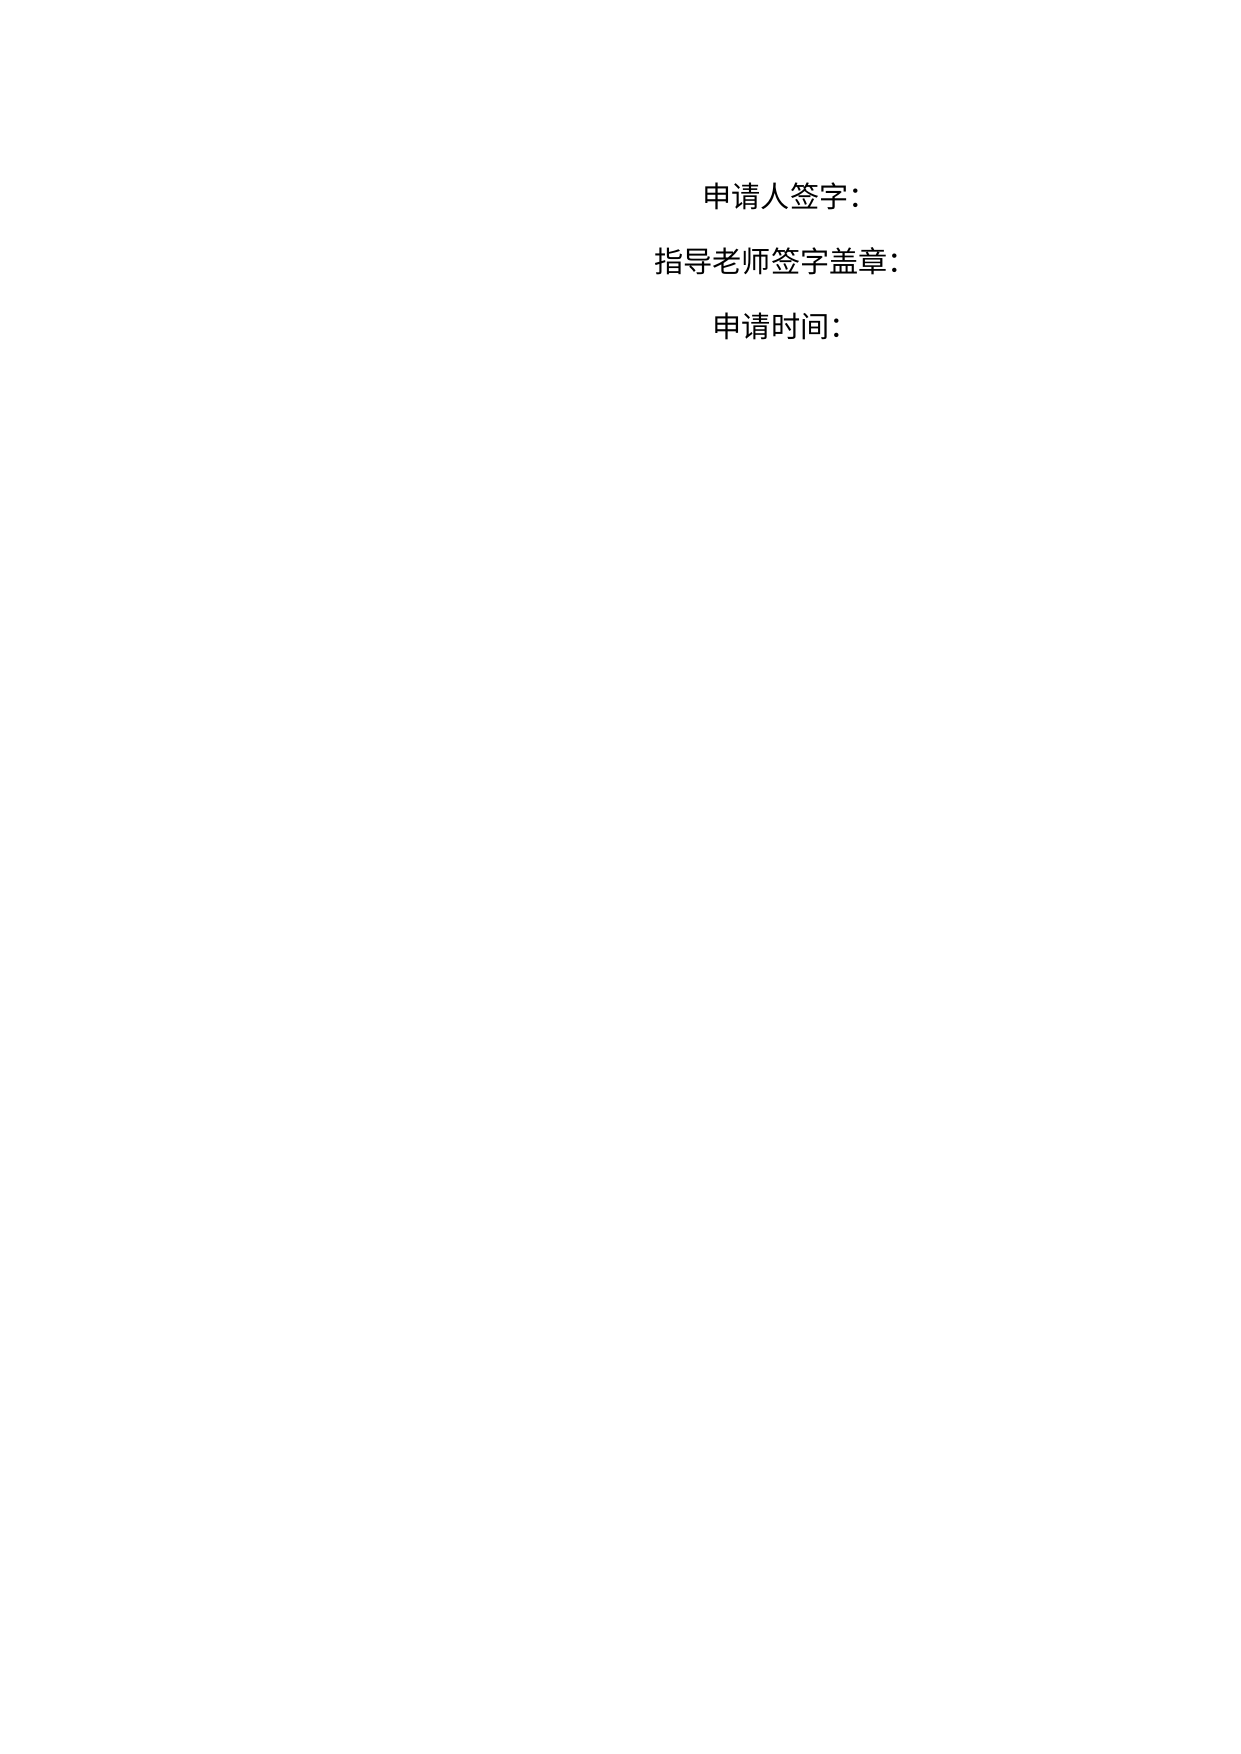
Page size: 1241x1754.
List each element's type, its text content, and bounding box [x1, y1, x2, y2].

text 申请时间： [187, 292, 1053, 357]
text 申请人签字： [187, 162, 877, 227]
text 指导老师签字盖章： [187, 227, 1053, 292]
